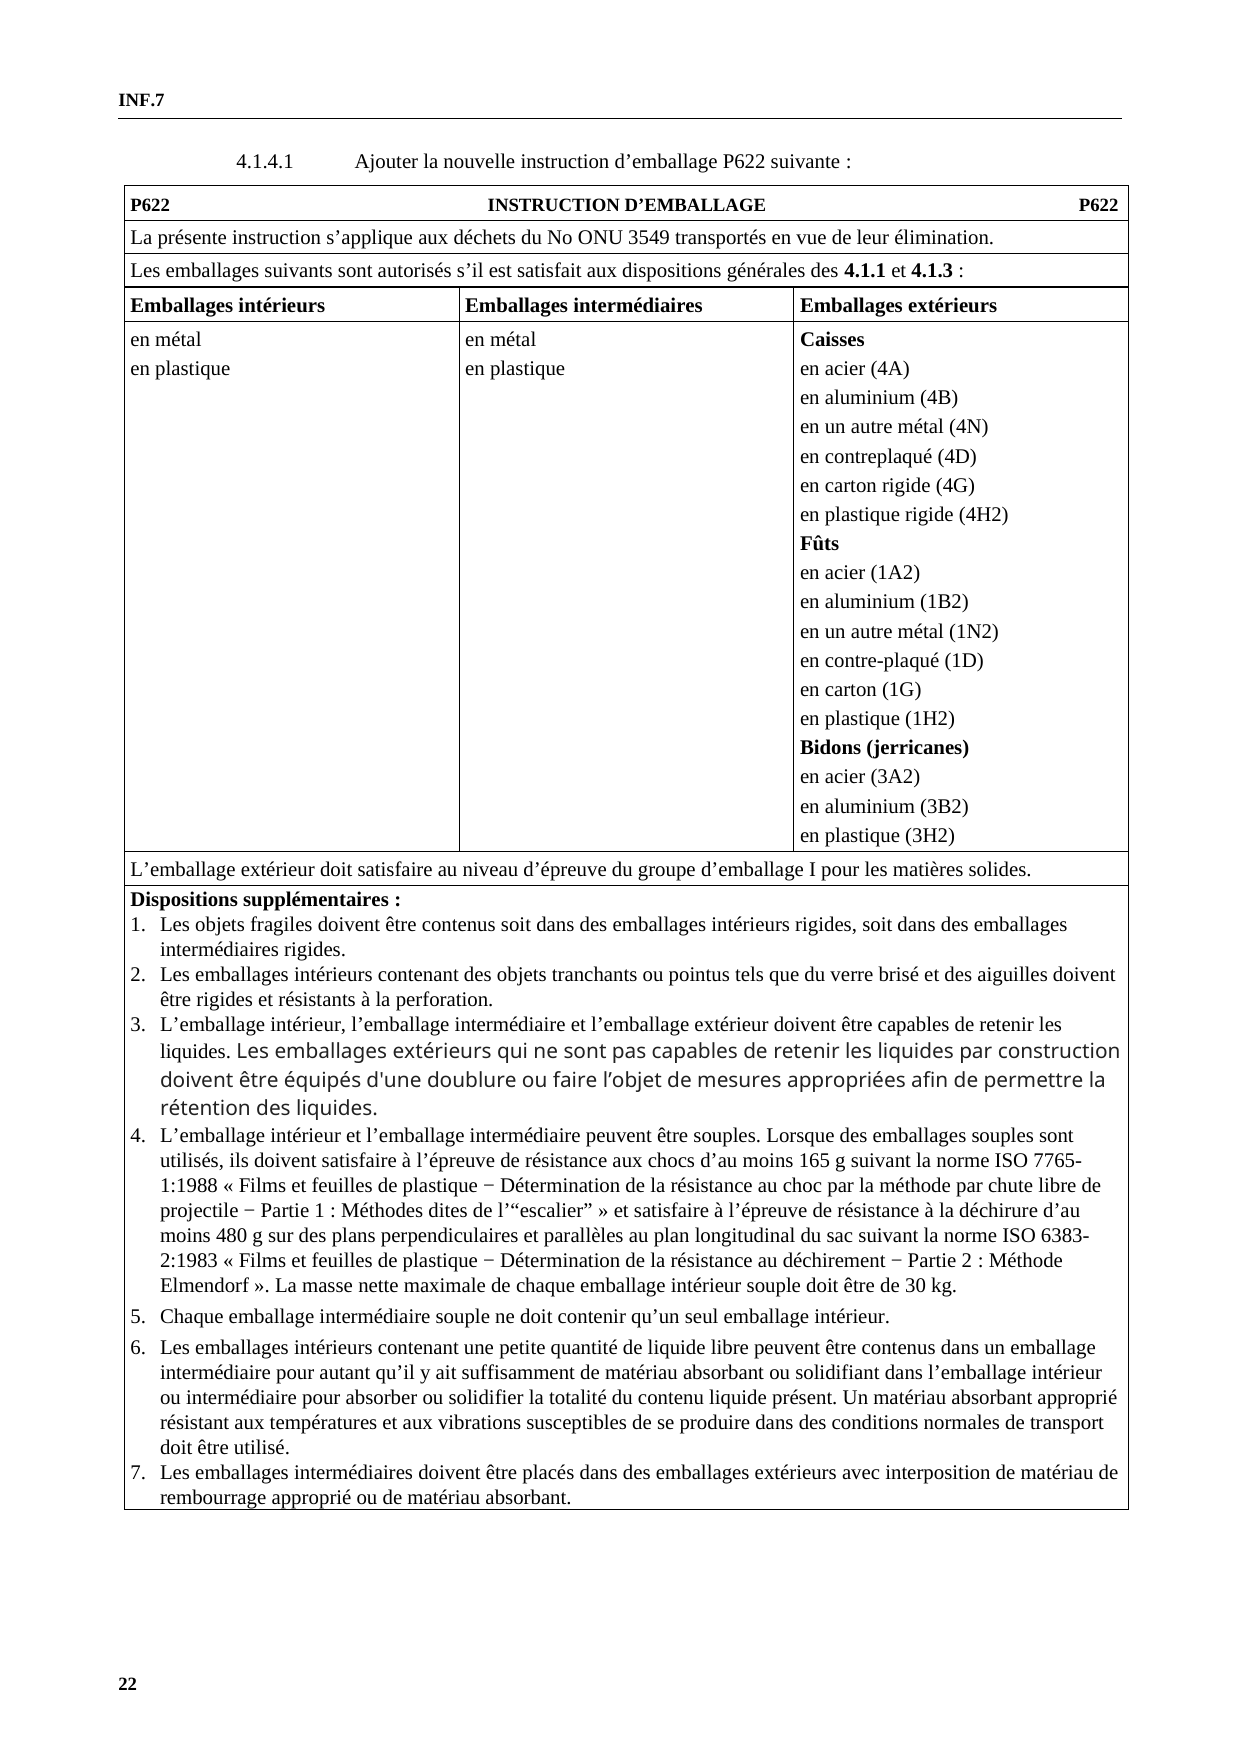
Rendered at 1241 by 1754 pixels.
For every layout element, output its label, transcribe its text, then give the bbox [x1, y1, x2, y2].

table_cell Emballages intermédiaires [460, 288, 793, 321]
table_cell L’emballage extérieur doit satisfaire au niveau d’épreuve du groupe d’emballage I pour les matières solides. [125, 852, 1128, 885]
table_cell en métal en plastique [125, 322, 459, 851]
table_cell Dispositions supplémentaires : 1. Les objets fragiles doivent être contenus soit dans des emballages intérieurs rigides, soit dans des emballages intermédiaires rigides. [125, 886, 1128, 961]
table_cell 3. L’emballage intérieur, l’emballage intermédiaire et l’emballage extérieur doivent être capables de retenir les liquides. Les emballages extérieurs qui ne sont pas capables de retenir les liquides par construction doivent être équipés d'une doublure ou faire l’objet de mesures appropriées afin de permettre la rétention des liquides. [125, 1011, 1128, 1122]
table_cell La présente instruction s’applique aux déchets du No ONU 3549 transportés en vue de leur élimination. [125, 221, 1128, 253]
table_cell 6. Les emballages intérieurs contenant une petite quantité de liquide libre peuvent être contenus dans un emballage intermédiaire pour autant qu’il y ait suffisamment de matériau absorbant ou solidifiant dans l’emballage intérieur ou intermédiaire pour absorber ou solidifier la totalité du contenu liquide présent. Un matériau absorbant approprié résistant aux températures et aux vibrations susceptibles de se produire dans des conditions normales de transport doit être utilisé. [125, 1334, 1128, 1459]
table_cell Emballages extérieurs [794, 288, 1128, 321]
table_cell Les emballages suivants sont autorisés s’il est satisfait aux dispositions générales des 4.1.1 et 4.1.3 : [125, 254, 1128, 286]
table_cell en métal en plastique [460, 322, 793, 851]
table_cell 4. L’emballage intérieur et l’emballage intermédiaire peuvent être souples. Lorsque des emballages souples sont utilisés, ils doivent satisfaire à l’épreuve de résistance aux chocs d’au moins 165 g suivant la norme ISO 7765-1:1988 « Films et feuilles de plastique − Détermination de la résistance au choc par la méthode par chute libre de projectile − Partie 1 : Méthodes dites de l’“escalier” » et satisfaire à l’épreuve de résistance à la déchirure d’au moins 480 g sur des plans perpendiculaires et parallèles au plan longitudinal du sac suivant la norme ISO 6383-2:1983 « Films et feuilles de plastique − Détermination de la résistance au déchirement − Partie 2 : Méthode Elmendorf ». La masse nette maximale de chaque emballage intérieur souple doit être de 30 kg. [125, 1122, 1128, 1297]
table_header INSTRUCTION D’EMBALLAGE [213, 186, 1040, 219]
table_header P622 [1040, 186, 1128, 219]
table_header P622 [125, 186, 213, 219]
table_cell Emballages intérieurs [125, 288, 459, 321]
table_cell 5. Chaque emballage intermédiaire souple ne doit contenir qu’un seul emballage intérieur. [125, 1297, 1128, 1334]
table_cell 2. Les emballages intérieurs contenant des objets tranchants ou pointus tels que du verre brisé et des aiguilles doivent être rigides et résistants à la perforation. [125, 961, 1128, 1011]
table_cell 7. Les emballages intermédiaires doivent être placés dans des emballages extérieurs avec interposition de matériau de rembourrage approprié ou de matériau absorbant. [125, 1459, 1128, 1509]
table_cell Caisses en acier (4A) en aluminium (4B) en un autre métal (4N) en contreplaqué (4D) en carton rigide (4G) en plastique rigide (4H2) Fûts en acier (1A2) en aluminium (1B2) en un autre métal (1N2) en contre-plaqué (1D) en carton (1G) en plastique (1H2) Bidons (jerricanes) en acier (3A2) en aluminium (3B2) en plastique (3H2) [794, 322, 1128, 851]
text 4.1.4.1 Ajouter la nouvelle instruction d’emballage P622 suivante : [236, 148, 1004, 173]
